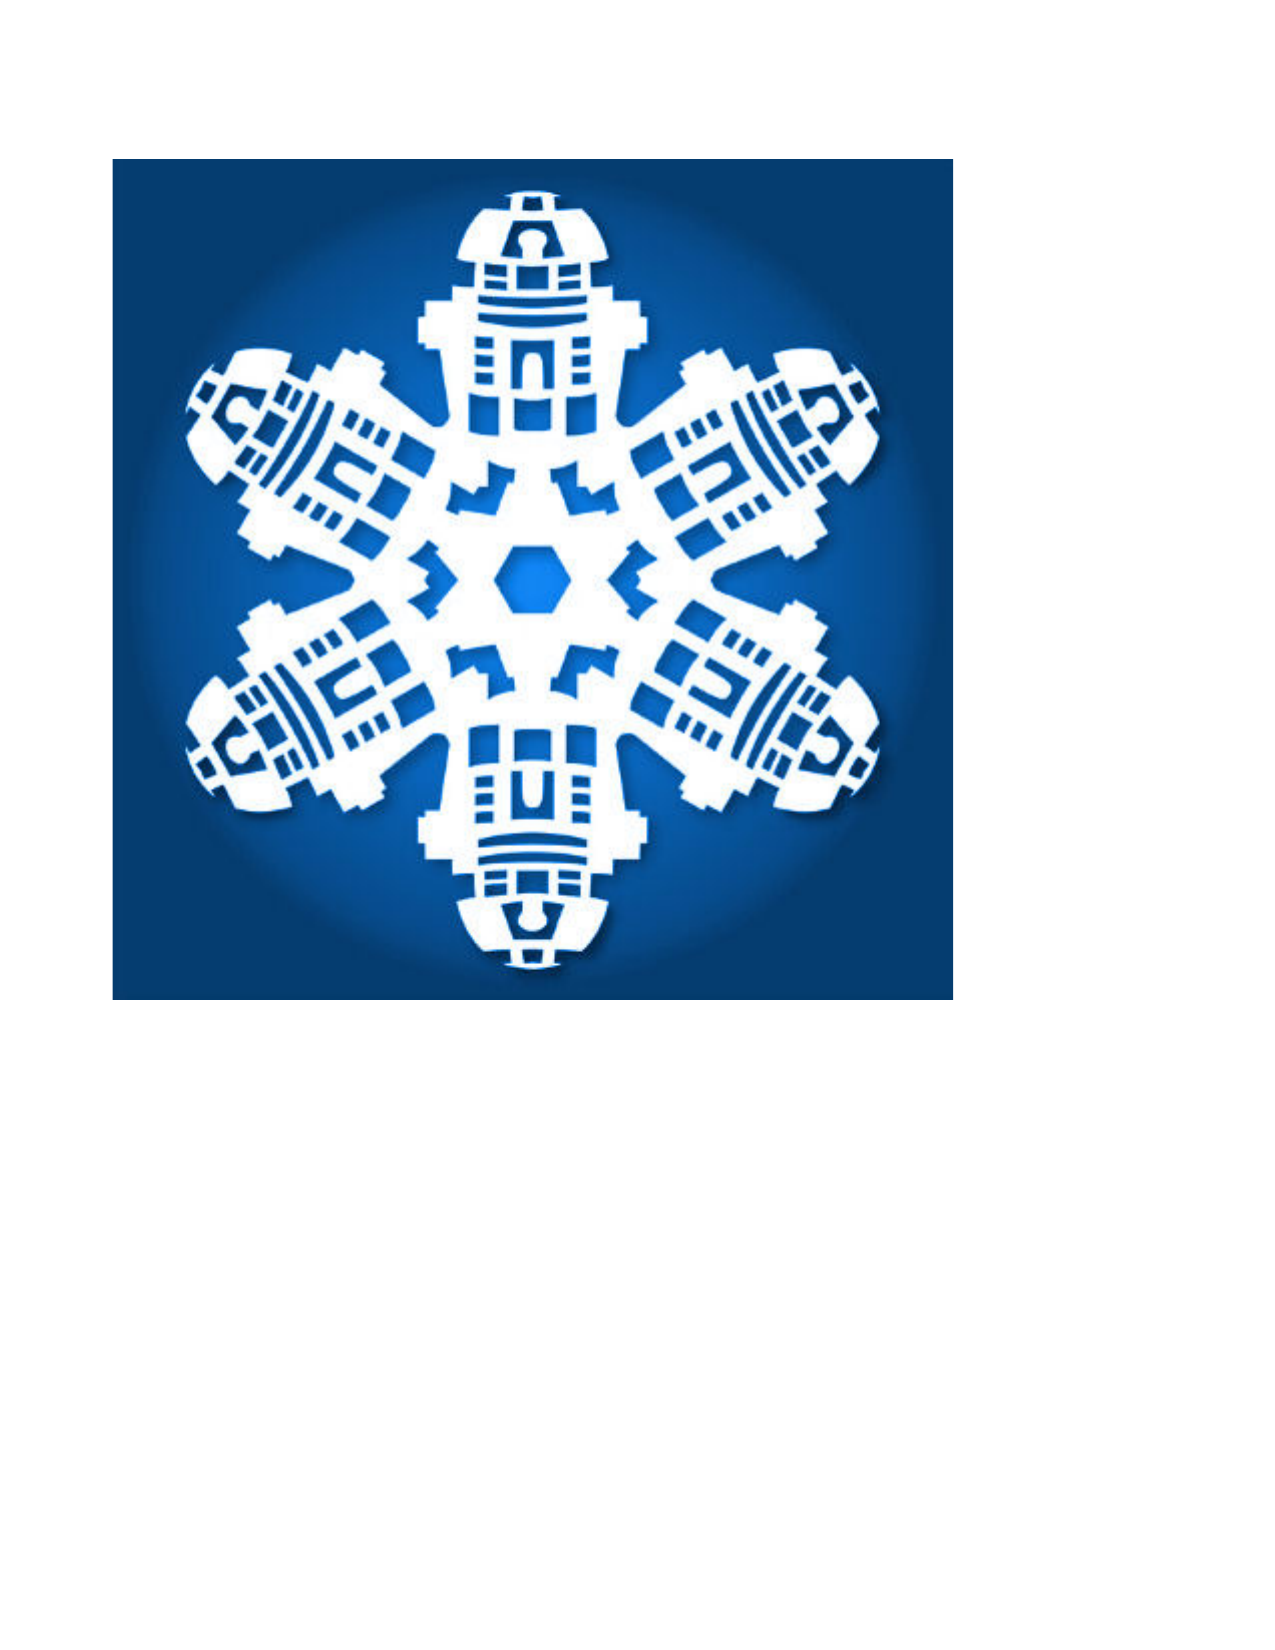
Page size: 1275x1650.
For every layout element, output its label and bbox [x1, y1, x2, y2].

picture [112, 159, 954, 1000]
